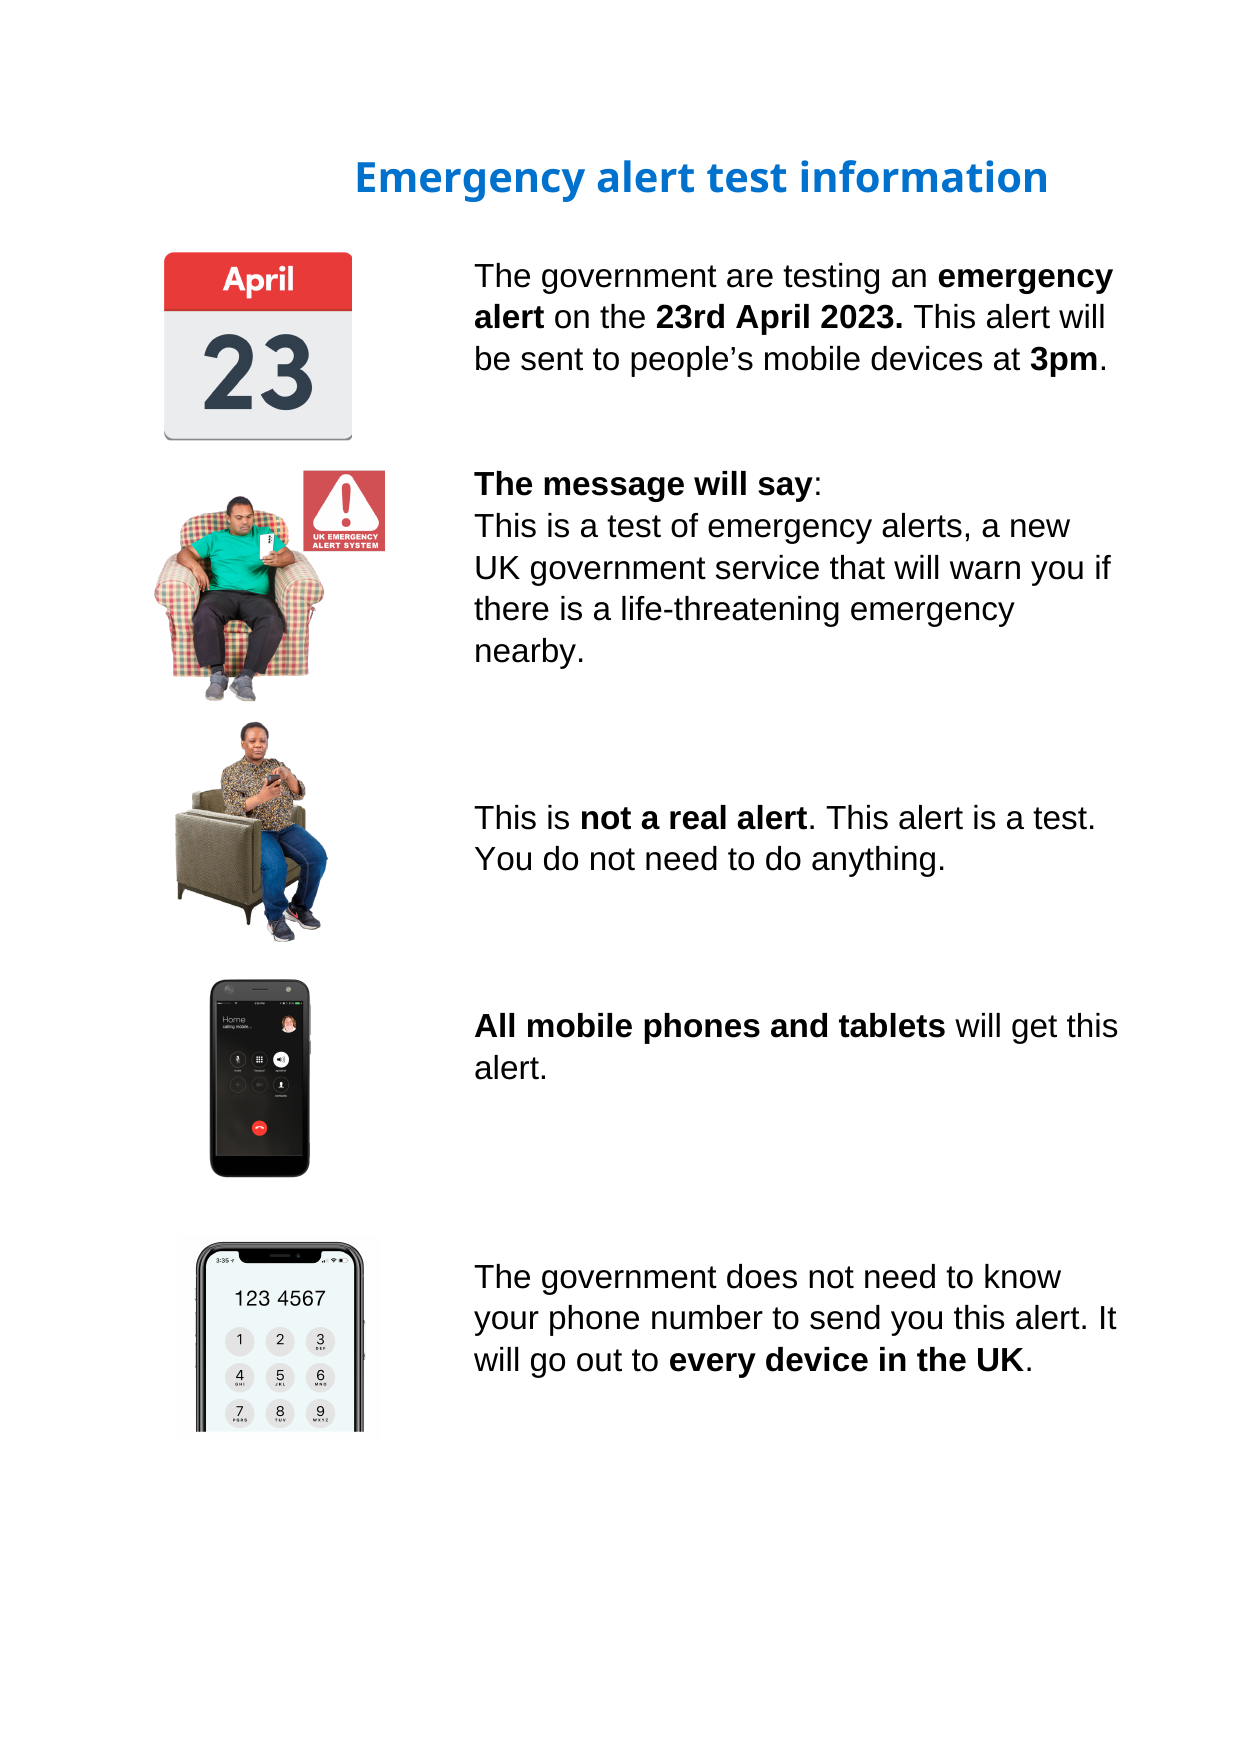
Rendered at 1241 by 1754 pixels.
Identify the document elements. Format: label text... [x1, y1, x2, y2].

picture [158, 976, 362, 1180]
text Emergency alert test information [354, 148, 1118, 205]
picture [161, 250, 352, 441]
picture [153, 470, 385, 701]
text All mobile phones and tablets will get this alert. [474, 1006, 1118, 1086]
text This is a test of emergency alerts, a new [474, 506, 1118, 544]
text The government are testing an emergency alert on the 23rd April 2023. This alert will [474, 256, 1118, 336]
text The government does not need to know your phone number to send you this alert. It will go out to every device in the UK. [474, 1257, 1118, 1378]
text This is not a real alert. This alert is a test. You do not need to do anything. [474, 798, 1118, 878]
picture [177, 1235, 381, 1439]
text UK government service that will warn you if there is a life-threatening emergency nearby. [474, 548, 1118, 669]
picture [167, 720, 337, 942]
text be sent to people’s mobile devices at 3pm. [474, 339, 1118, 377]
text The message will say: [474, 464, 1118, 503]
